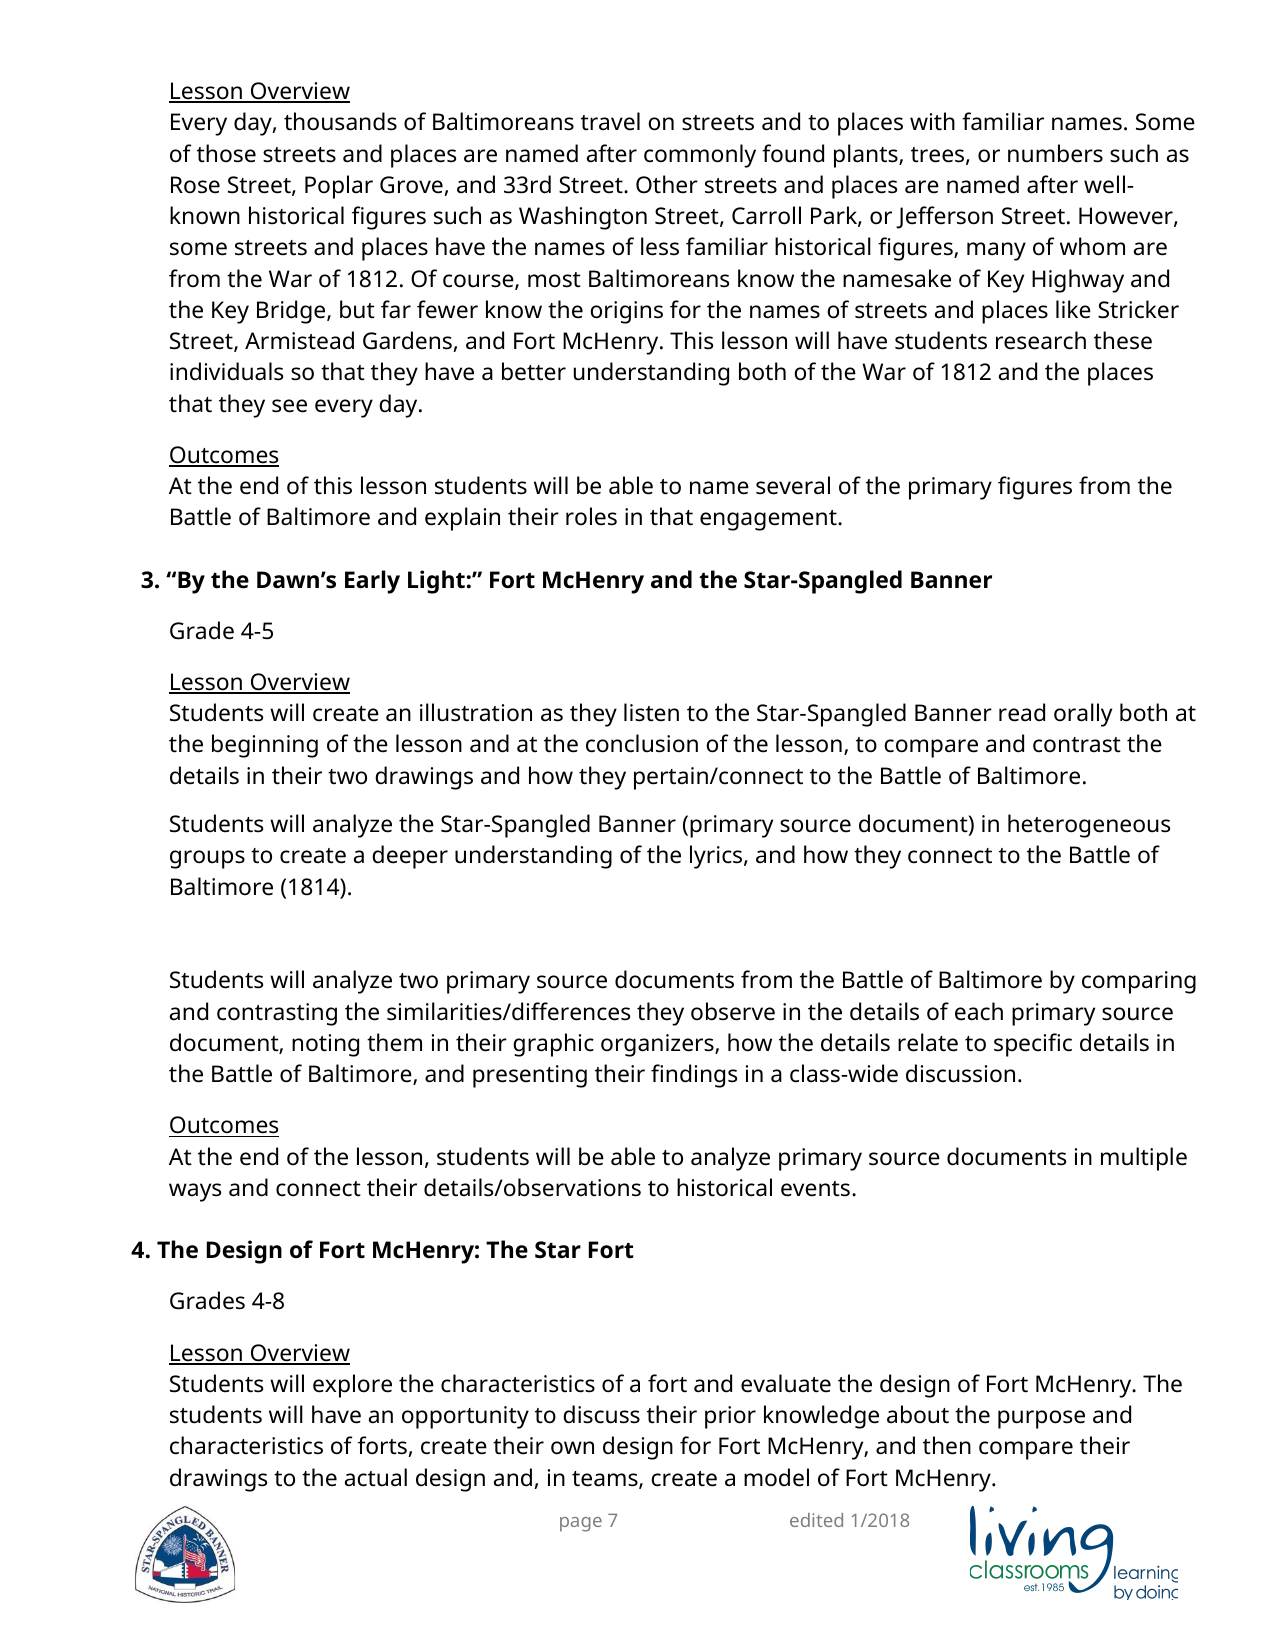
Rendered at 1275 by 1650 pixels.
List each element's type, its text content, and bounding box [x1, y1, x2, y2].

text 4. The Design of Fort McHenry: The Star Fort [131, 1234, 1200, 1265]
text Grades 4-8 [169, 1285, 1200, 1317]
picture [134, 1505, 236, 1604]
text 3. “By the Dawn’s Early Light:” Fort McHenry and the Star-Spangled Banner [141, 564, 1200, 595]
picture [969, 1505, 1178, 1600]
text Grade 4-5 [169, 615, 1200, 646]
text Lesson Overview [169, 1336, 1200, 1368]
text At the end of this lesson students will be able to name several of the primary figures from the Battle of Baltimore and explain their roles in that engagement. [169, 470, 1200, 532]
text Lesson Overview [169, 75, 1200, 106]
text Students will analyze the Star-Spangled Banner (primary source document) in heterogeneous groups to create a deeper understanding of the lyrics, and how they connect to the Battle of Baltimore (1814). [169, 808, 1200, 902]
text Outcomes [169, 439, 1200, 470]
text Students will explore the characteristics of a fort and evaluate the design of Fort McHenry. The students will have an opportunity to discuss their prior knowledge about the purpose and characteristics of forts, create their own design for Fort McHenry, and then compare their drawings to the actual design and, in teams, create a model of Fort McHenry. [169, 1368, 1200, 1493]
text At the end of the lesson, students will be able to analyze primary source documents in multiple ways and connect their details/observations to historical events. [169, 1140, 1200, 1203]
text Lesson Overview [169, 666, 1200, 697]
text Students will analyze two primary source documents from the Battle of Baltimore by comparing and contrasting the similarities/differences they observe in the details of each primary source document, noting them in their graphic organizers, how the details relate to specific details in the Battle of Baltimore, and presenting their findings in a class-wide discussion. [169, 964, 1200, 1089]
text Outcomes [169, 1109, 1200, 1140]
text Every day, thousands of Baltimoreans travel on streets and to places with familiar names. Some of those streets and places are named after commonly found plants, trees, or numbers such as Rose Street, Poplar Grove, and 33rd Street. Other streets and places are named after well-known historical figures such as Washington Street, Carroll Park, or Jefferson Street. However, some streets and places have the names of less familiar historical figures, many of whom are from the War of 1812. Of course, most Baltimoreans know the namesake of Key Highway and the Key Bridge, but far fewer know the origins for the names of streets and places like Stricker Street, Armistead Gardens, and Fort McHenry. This lesson will have students research these individuals so that they have a better understanding both of the War of 1812 and the places that they see every day. [169, 106, 1200, 419]
text Students will create an illustration as they listen to the Star-Spangled Banner read orally both at the beginning of the lesson and at the conclusion of the lesson, to compare and contrast the details in their two drawings and how they pertain/connect to the Battle of Baltimore. [169, 697, 1200, 791]
